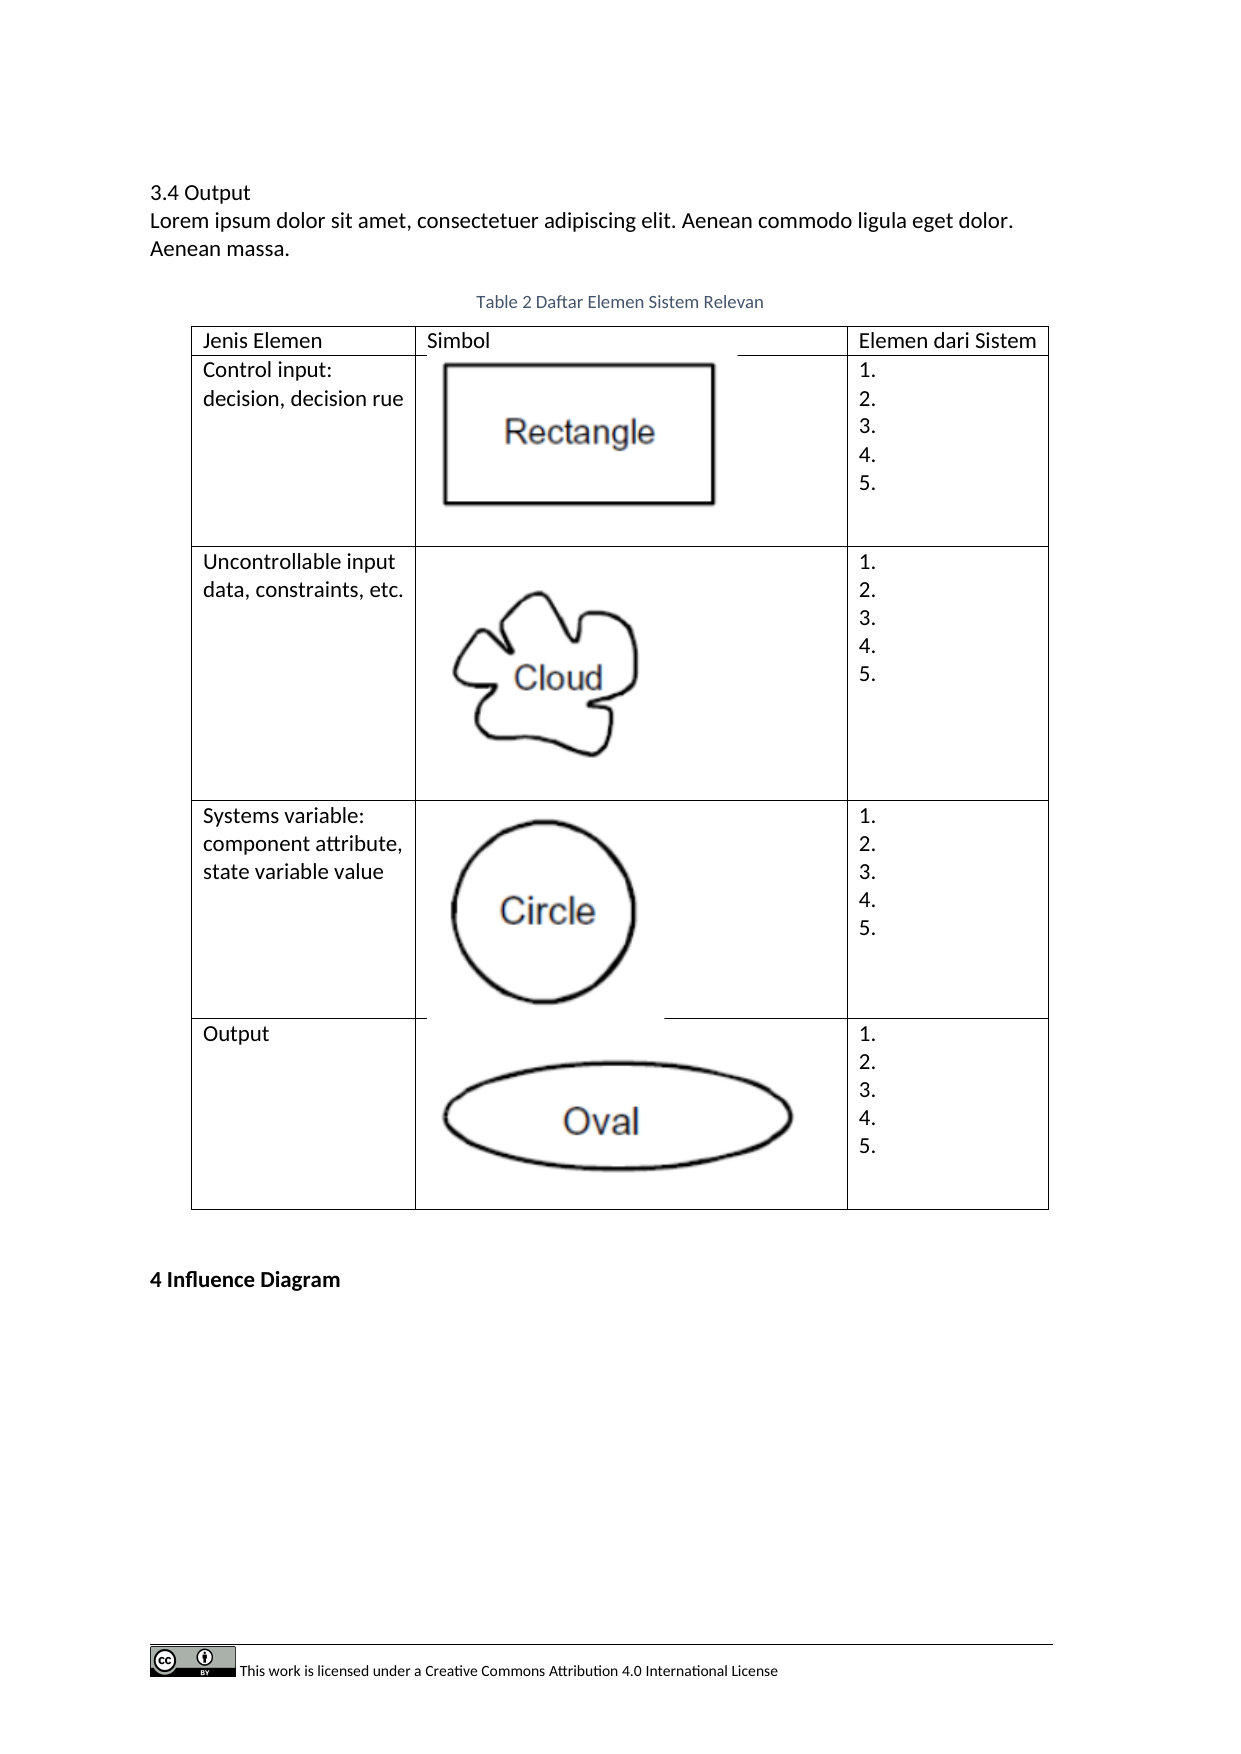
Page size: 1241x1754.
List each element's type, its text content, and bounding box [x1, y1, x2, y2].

table_cell 1. 2. 3. 4. 5. [848, 356, 1048, 546]
table_cell [416, 356, 847, 546]
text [150, 206, 1090, 262]
table_header Simbol [416, 327, 847, 354]
table_cell [835, 1019, 847, 1208]
table_cell Uncontrollable input data, constraints, etc. [192, 547, 415, 800]
table_cell Control input: decision, decision rue [192, 356, 415, 546]
table_cell 1. 2. 3. 4. 5. [848, 547, 1048, 800]
table_cell [416, 547, 847, 800]
table_cell Systems variable: component attribute, state variable value [192, 801, 415, 1018]
table_header Jenis Elemen [192, 327, 415, 354]
picture [150, 1646, 236, 1677]
picture [426, 801, 835, 1209]
picture [426, 355, 738, 519]
table_cell [416, 1019, 426, 1208]
table_cell 1. 2. 3. 4. 5. [848, 1019, 1048, 1208]
table_cell [416, 801, 426, 1018]
table_cell Output [192, 1019, 415, 1208]
table_cell [665, 801, 847, 1018]
picture [426, 575, 701, 772]
text 3.4 Output [150, 178, 1090, 206]
table_cell 1. 2. 3. 4. 5. [848, 801, 1048, 1018]
text 4 Influence Diagram [150, 1266, 1090, 1293]
table_header Elemen dari Sistem [848, 327, 1048, 354]
